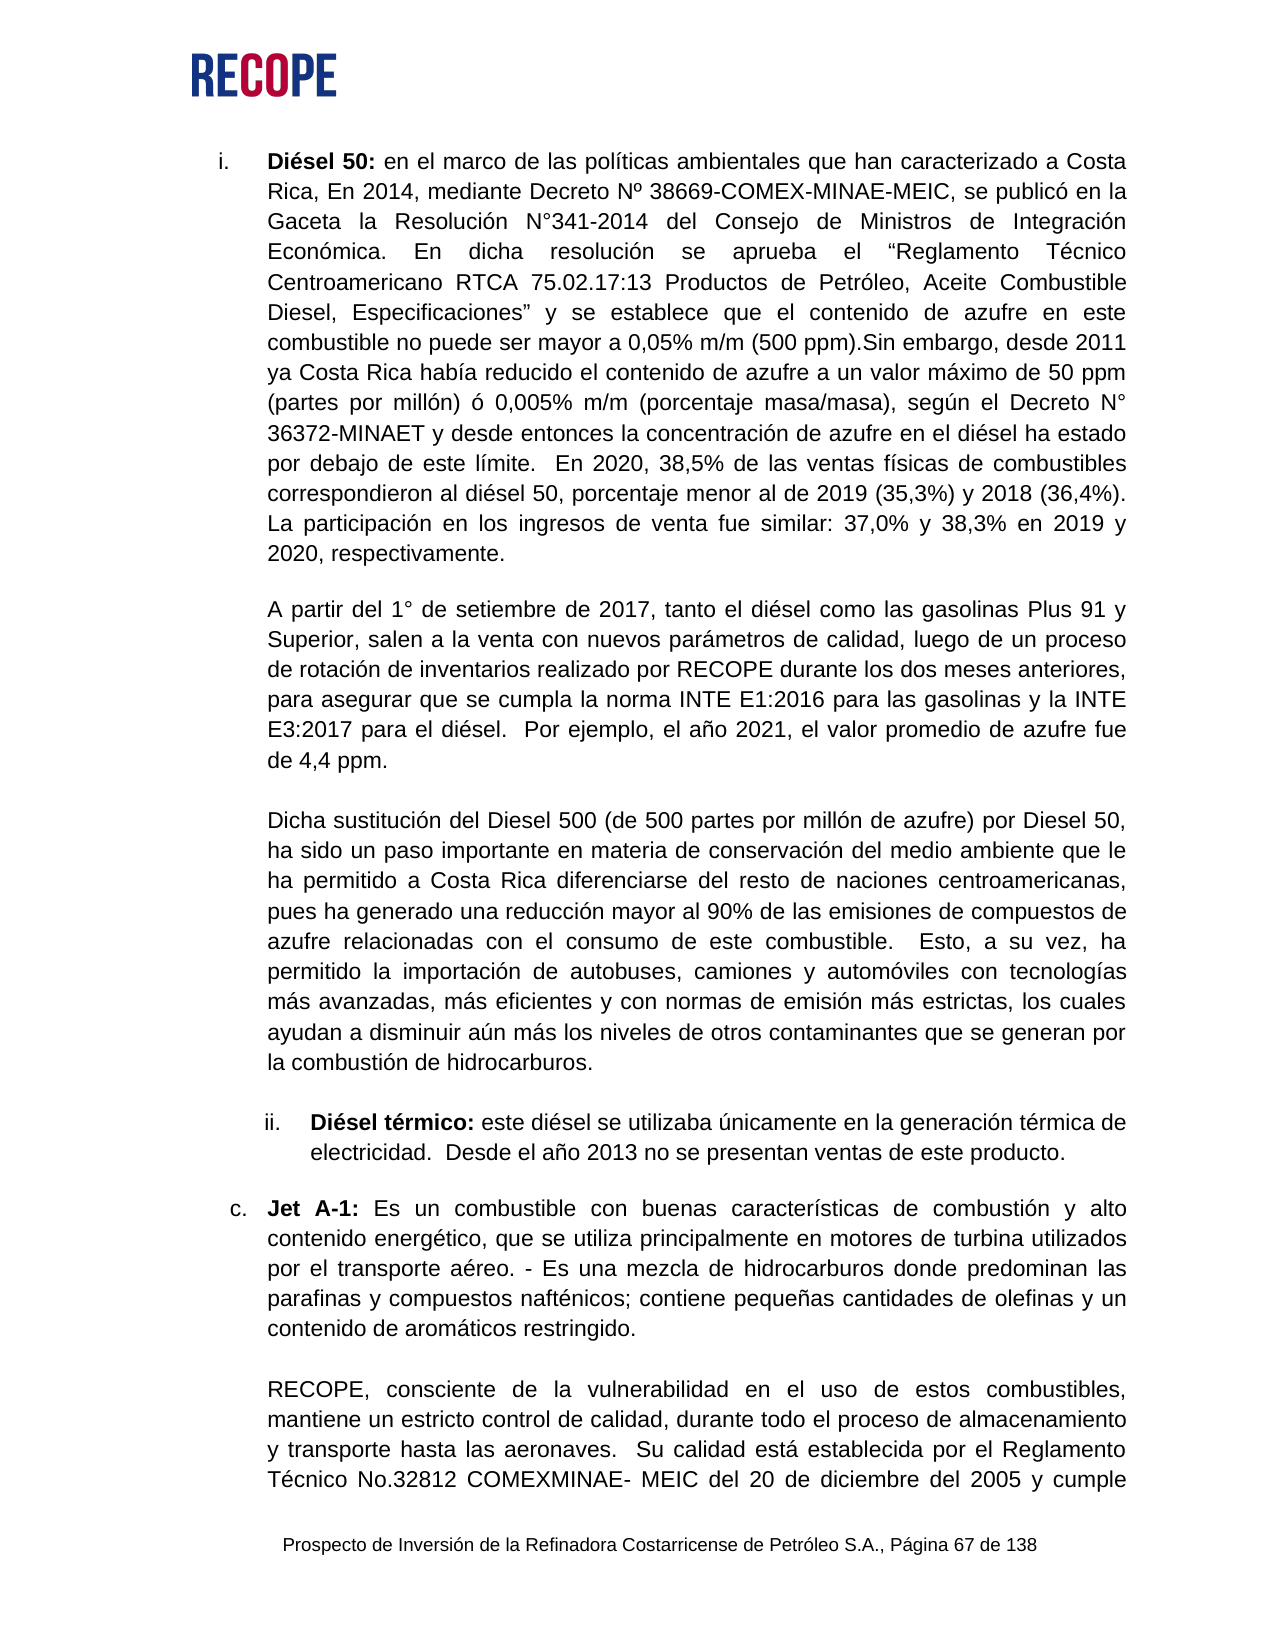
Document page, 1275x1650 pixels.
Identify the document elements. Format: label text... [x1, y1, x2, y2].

list Jet A-1: Es un combustible con buenas características de combustión y alto contenido energético, que se utiliza principalmente en motores de turbina utilizados por el transporte aéreo. - Es una mezcla de hidrocarburos donde predominan las parafinas y compuestos nafténicos; contiene pequeñas cantidades de olefinas y un contenido de aromáticos restringido. [229, 1194, 1127, 1342]
list Diésel 50: en el marco de las políticas ambientales que han caracterizado a Costa Rica, En 2014, mediante Decreto Nº 38669-COMEX-MINAE-MEIC, se publicó en la Gaceta la Resolución N°341-2014 del Consejo de Ministros de Integración Económica. En dicha resolución se aprueba el “Reglamento Técnico Centroamericano RTCA 75.02.17:13 Productos de Petróleo, Aceite Combustible Diesel, Especificaciones” y se establece que el contenido de azufre en este combustible no puede ser mayor a 0,05% m/m (500 ppm).Sin embargo, desde 2011 ya Costa Rica había reducido el contenido de azufre a un valor máximo de 50 ppm (partes por millón) ó 0,005% m/m (porcentaje masa/masa), según el Decreto N° 36372-MINAET y desde entonces la concentración de azufre en el diésel ha estado por debajo de este límite. En 2020, 38,5% de las ventas físicas de combustibles correspondieron al diésel 50, porcentaje menor al de 2019 (35,3%) y 2018 (36,4%). La participación en los ingresos de venta fue similar: 37,0% y 38,3% en 2019 y 2020, respectivamente. [229, 148, 1127, 567]
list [267, 1376, 1127, 1493]
list Diésel térmico: este diésel se utilizaba únicamente en la generación térmica de electricidad. Desde el año 2013 no se presentan ventas de este producto. [281, 1109, 1127, 1166]
list A partir del 1° de setiembre de 2017, tanto el diésel como las gasolinas Plus 91 y Superior, salen a la venta con nuevos parámetros de calidad, luego de un proceso de rotación de inventarios realizado por RECOPE durante los dos meses anteriores, para asegurar que se cumpla la norma INTE E1:2016 para las gasolinas y la INTE E3:2017 para el diésel. Por ejemplo, el año 2021, el valor promedio de azufre fue de 4,4 ppm. [267, 596, 1127, 773]
list Dicha sustitución del Diesel 500 (de 500 partes por millón de azufre) por Diesel 50, ha sido un paso importante en materia de conservación del medio ambiente que le ha permitido a Costa Rica diferenciarse del resto de naciones centroamericanas, pues ha generado una reducción mayor al 90% de las emisiones de compuestos de azufre relacionadas con el consumo de este combustible. Esto, a su vez, ha permitido la importación de autobuses, camiones y automóviles con tecnologías más avanzadas, más eficientes y con normas de emisión más estrictas, los cuales ayudan a disminuir aún más los niveles de otros contaminantes que se generan por la combustión de hidrocarburos. [267, 807, 1127, 1075]
picture [192, 53, 337, 97]
